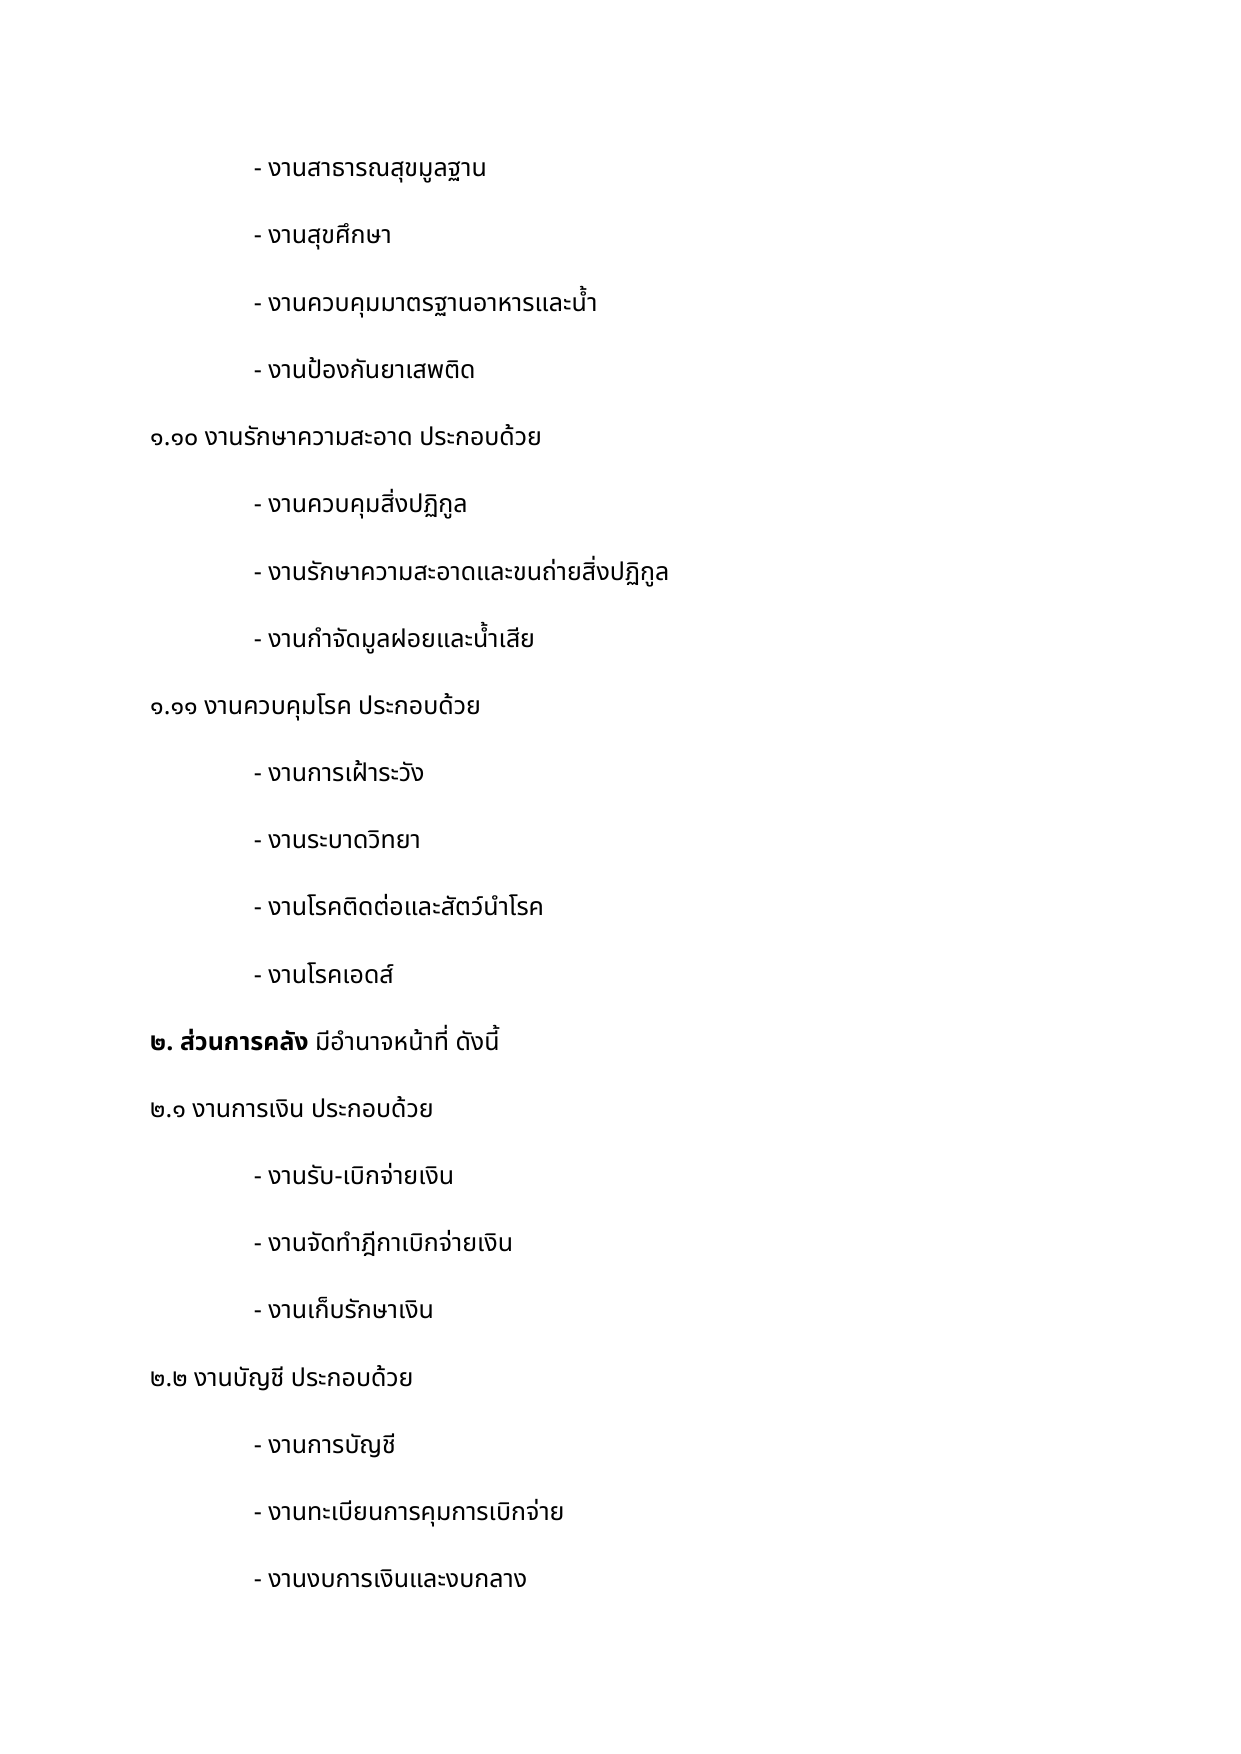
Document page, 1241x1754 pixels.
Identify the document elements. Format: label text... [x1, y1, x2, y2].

text - งานสุขศึกษา [253, 217, 1090, 255]
text - งานควบคุมสิ่งปฏิกูล [253, 486, 1090, 524]
text - งานโรคเอดส์ [253, 956, 1090, 994]
text - งานกำจัดมูลฝอยและน้ำเสีย [253, 620, 1090, 658]
text - งานรับ-เบิกจ่ายเงิน [253, 1158, 1090, 1196]
text - งานโรคติดต่อและสัตว์นำโรค [253, 889, 1090, 927]
text - งานรักษาความสะอาดและขนถ่ายสิ่งปฏิกูล [253, 553, 1090, 591]
text - งานระบาดวิทยา [253, 822, 1090, 860]
text - งานสาธารณสุขมูลฐาน [253, 150, 1090, 188]
text ๒.๒ งานบัญชี ประกอบด้วย [150, 1359, 1090, 1397]
text - งานการบัญชี [253, 1427, 1090, 1464]
text ๒.๑ งานการเงิน ประกอบด้วย [150, 1091, 1090, 1129]
text ๑.๑๐ งานรักษาความสะอาด ประกอบด้วย [150, 419, 1090, 457]
text - งานเก็บรักษาเงิน [253, 1292, 1090, 1330]
text - งานป้องกันยาเสพติด [253, 352, 1090, 389]
text - งานควบคุมมาตรฐานอาหารและน้ำ [253, 284, 1090, 322]
text - งานจัดทำฎีกาเบิกจ่ายเงิน [253, 1225, 1090, 1263]
text ๑.๑๑ งานควบคุมโรค ประกอบด้วย [150, 687, 1090, 726]
text - งานการเฝ้าระวัง [253, 755, 1090, 793]
text - งานทะเบียนการคุมการเบิกจ่าย [253, 1494, 1090, 1532]
text ๒. ส่วนการคลัง มีอำนาจหน้าที่ ดังนี้ [150, 1023, 1090, 1061]
text - งานงบการเงินและงบกลาง [253, 1561, 1090, 1599]
